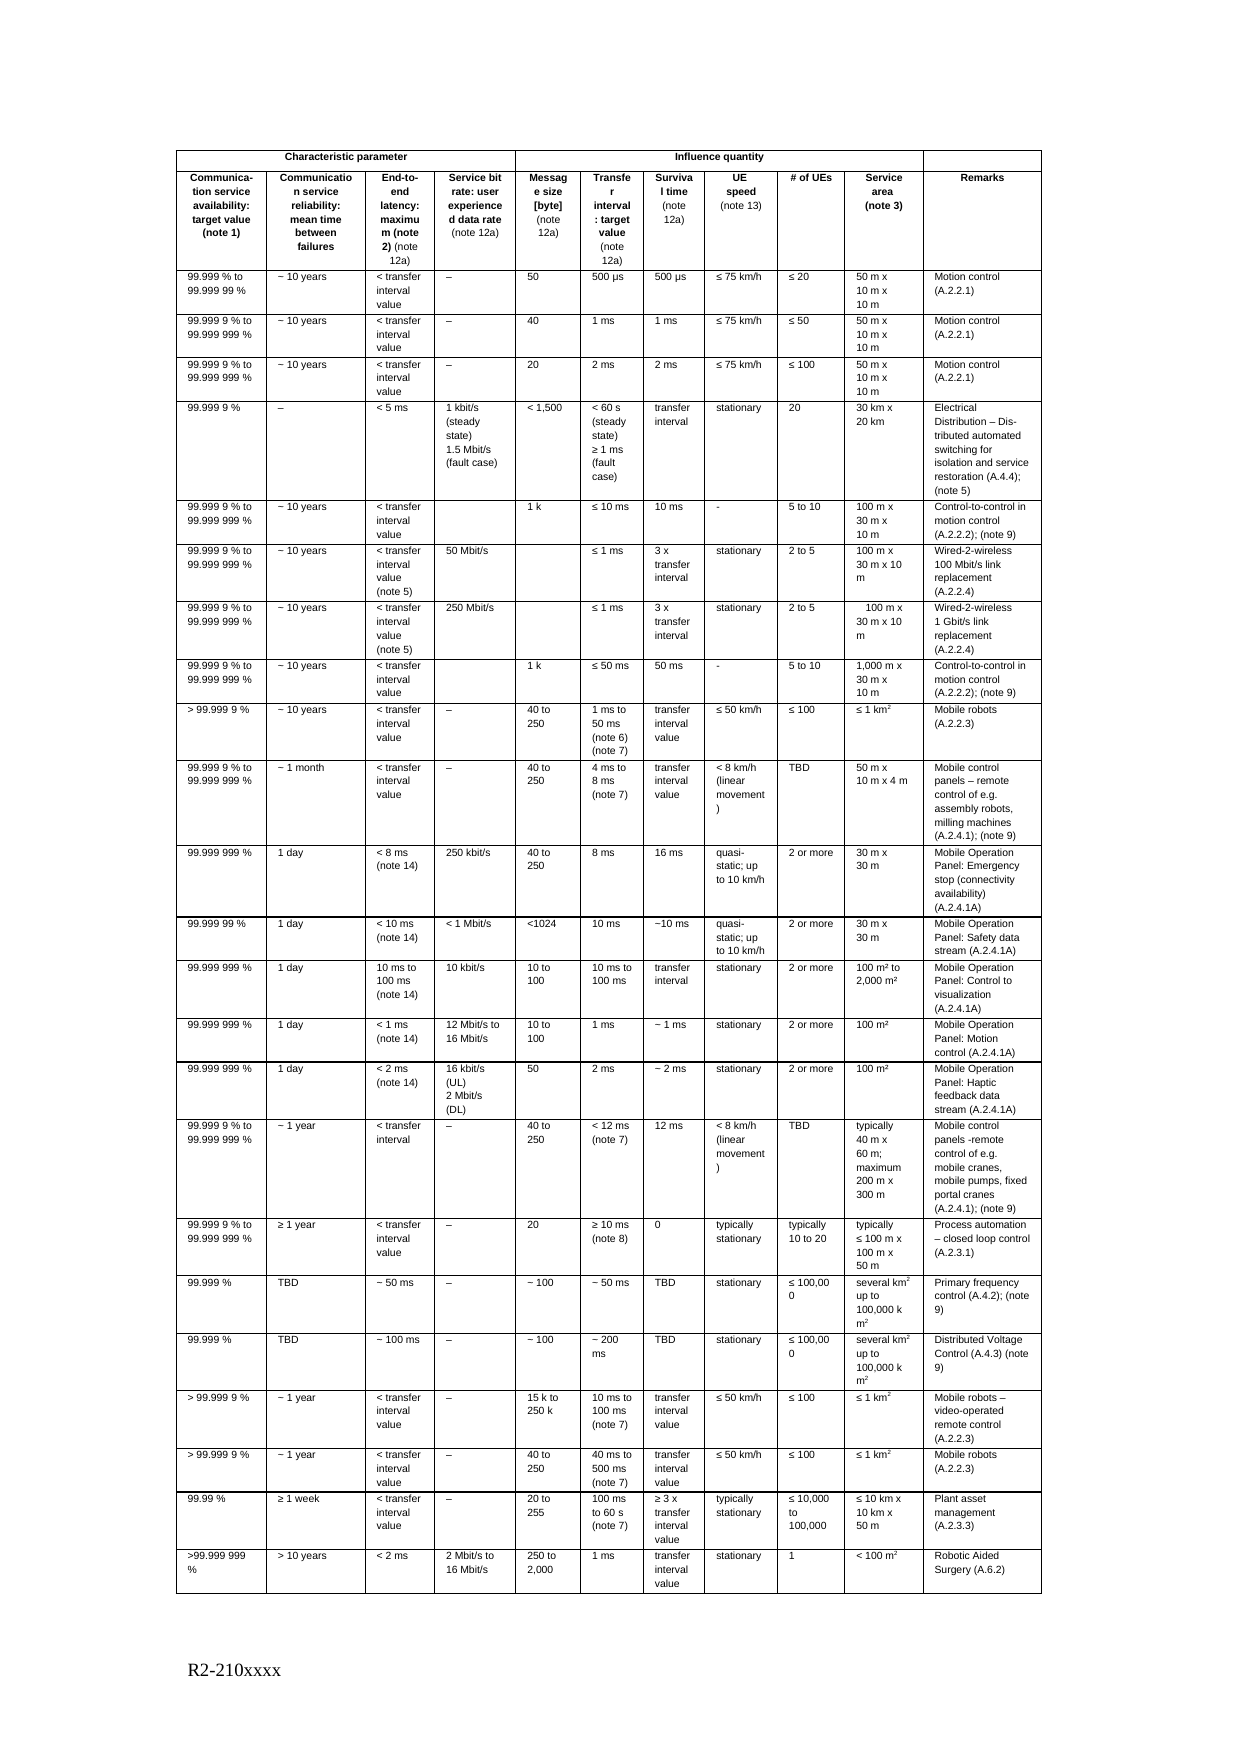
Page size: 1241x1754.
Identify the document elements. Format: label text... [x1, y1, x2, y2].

table_cell – [435, 1276, 515, 1333]
table_cell > 99.999 9 % [177, 1449, 266, 1491]
table_cell 50 [516, 1063, 580, 1119]
table_cell – [435, 358, 515, 401]
table_cell Control-to-control in motion control (A.2.2.2); (note 9) [924, 501, 1041, 543]
table_cell < transfer interval value [366, 660, 434, 703]
table_cell – [435, 761, 515, 845]
table_cell 10 ms [644, 501, 704, 543]
table_cell 2 or more [778, 1019, 844, 1061]
table_cell < transfer interval value [366, 761, 434, 845]
table_cell 15 k to 250 k [516, 1391, 580, 1448]
table_cell < 8 ms (note 14) [366, 846, 434, 916]
table_cell Transfer interval: target value (note 12a) [581, 172, 643, 270]
table_cell ≤ 100 [778, 704, 844, 760]
table_cell 30 m x 30 m [845, 846, 923, 916]
table_cell ~ 10 years [267, 704, 365, 760]
table_cell TBD [644, 1334, 704, 1390]
table_cell 99.999 9 % to 99.999 999 % [177, 358, 266, 401]
table_cell Primary frequency control (A.4.2); (note 9) [924, 1276, 1041, 1333]
table_cell 20 [516, 1219, 580, 1275]
table_cell ~ 10 years [267, 602, 365, 658]
table_cell stationary [705, 1276, 777, 1333]
table_cell transfer interval value [644, 1449, 704, 1491]
table_cell Process automation – closed loop control (A.2.3.1) [924, 1219, 1041, 1275]
table_cell < 60 s (steady state) ≥ 1 ms (fault case) [581, 402, 643, 500]
table_cell Remarks [924, 172, 1041, 270]
table_cell – [435, 315, 515, 357]
table_cell < transfer interval value [366, 271, 434, 313]
table_cell stationary [705, 1550, 777, 1593]
table_cell Motion control (A.2.2.1) [924, 271, 1041, 313]
table_cell ~ 1 year [267, 1391, 365, 1448]
table_cell < 10 ms (note 14) [366, 918, 434, 960]
table_cell 100 m x 30 m x 10 m [845, 501, 923, 543]
table_cell 10 ms to 100 ms (note 7) [581, 1391, 643, 1448]
table_cell 40 to 250 [516, 1120, 580, 1218]
table_cell - [705, 660, 777, 703]
table_cell Control-to-control in motion control (A.2.2.2); (note 9) [924, 660, 1041, 703]
table_cell Mobile control panels – remote control of e.g. assembly robots, milling machines (A.2.4.1); (note 9) [924, 761, 1041, 845]
table_cell ≤ 50 [778, 315, 844, 357]
table_cell < 8 km/h (linear movement) [705, 761, 777, 845]
table_cell 2 to 5 [778, 602, 844, 658]
table_cell 500 μs [581, 271, 643, 313]
table_cell < transfer interval value [366, 1449, 434, 1491]
table_cell > 99.999 9 % [177, 704, 266, 760]
table_cell transfer interval [644, 402, 704, 500]
table_cell ≥ 1 year [267, 1219, 365, 1275]
table_cell stationary [705, 1334, 777, 1390]
table_cell ≤ 1 km2 [845, 1391, 923, 1448]
table_cell typically 40 m x 60 m; maximum 200 m x 300 m [845, 1120, 923, 1218]
table_cell ≤ 75 km/h [705, 358, 777, 401]
table_cell ≤ 75 km/h [705, 315, 777, 357]
table_cell 50 Mbit/s [435, 545, 515, 601]
table_cell End-to-end latency: maximum (note 2) (note 12a) [366, 172, 434, 270]
table_cell stationary [705, 402, 777, 500]
table_cell < 100 m2 [845, 1550, 923, 1593]
table_cell 2 to 5 [778, 545, 844, 601]
table_cell 99.999 9 % to 99.999 999 % [177, 602, 266, 658]
table_cell 1 day [267, 1019, 365, 1061]
table_cell 100 m² [845, 1019, 923, 1061]
table_cell # of UEs [778, 172, 844, 270]
table_cell 1 day [267, 1063, 365, 1119]
table_cell 50 ms [644, 660, 704, 703]
table_cell - [705, 501, 777, 543]
table_cell < transfer interval value (note 5) [366, 545, 434, 601]
table_cell < 2 ms [366, 1550, 434, 1593]
table_cell 1 ms [644, 315, 704, 357]
table_cell 40 to 250 [516, 761, 580, 845]
table_cell 40 to 250 [516, 846, 580, 916]
table_cell 1 day [267, 961, 365, 1018]
table_cell 99.999 9 % to 99.999 999 % [177, 1219, 266, 1275]
table_cell 99.999 999 % [177, 846, 266, 916]
table_cell typically stationary [705, 1219, 777, 1275]
table_cell 1 day [267, 918, 365, 960]
table_cell TBD [267, 1334, 365, 1390]
table_cell [435, 660, 515, 703]
table_cell < transfer interval value [366, 1391, 434, 1448]
table_cell < transfer interval value [366, 1219, 434, 1275]
table_cell 2 or more [778, 846, 844, 916]
table_cell Mobile Operation Panel: Haptic feedback data stream (A.2.4.1A) [924, 1063, 1041, 1119]
table_cell several km2 up to 100,000 km2 [845, 1334, 923, 1390]
table_cell 99.999 9 % to 99.999 999 % [177, 660, 266, 703]
table_cell ≤ 50 km/h [705, 704, 777, 760]
table_cell ~ 1 month [267, 761, 365, 845]
table_cell – [435, 1391, 515, 1448]
table_cell ~ 2 ms [644, 1063, 704, 1119]
table_cell Wired-2-wireless 100 Mbit/s link replacement (A.2.2.4) [924, 545, 1041, 601]
table_cell Motion control (A.2.2.1) [924, 358, 1041, 401]
table_cell 100 m x 30 m x 10 m [845, 545, 923, 601]
table_cell ≤ 10,000 to 100,000 [778, 1493, 844, 1549]
table_cell 99.99 % [177, 1493, 266, 1549]
table_cell ~ 100 [516, 1276, 580, 1333]
table_cell 16 ms [644, 846, 704, 916]
table_cell transfer interval [644, 961, 704, 1018]
table_cell Communication service availability: target value (note 1) [177, 172, 266, 270]
table_cell ≤ 50 ms [581, 660, 643, 703]
table_cell 3 x transfer interval [644, 545, 704, 601]
table_cell ~10 ms [644, 918, 704, 960]
table_cell Plant asset management (A.2.3.3) [924, 1493, 1041, 1549]
table_cell 4 ms to 8 ms (note 7) [581, 761, 643, 845]
table_cell – [435, 1449, 515, 1491]
table_cell < transfer interval value [366, 704, 434, 760]
table_cell 1 ms [581, 315, 643, 357]
table_cell Mobile robots – video-operated remote control (A.2.2.3) [924, 1391, 1041, 1448]
table_cell 12 Mbit/s to 16 Mbit/s [435, 1019, 515, 1061]
table_cell ≤ 1 ms [581, 545, 643, 601]
table_cell ≤ 50 km/h [705, 1449, 777, 1491]
table_cell ~ 10 years [267, 358, 365, 401]
table_cell < 1 ms (note 14) [366, 1019, 434, 1061]
table_cell 2 or more [778, 918, 844, 960]
table_cell > 10 years [267, 1550, 365, 1593]
table_cell typically 10 to 20 [778, 1219, 844, 1275]
table_cell 20 [778, 402, 844, 500]
table_cell Mobile Operation Panel: Emergency stop (connectivity availability) (A.2.4.1A) [924, 846, 1041, 916]
table_cell 1 ms [581, 1019, 643, 1061]
table_cell 10 ms [581, 918, 643, 960]
table_cell 10 to 100 [516, 1019, 580, 1061]
table_cell 50 [516, 271, 580, 313]
table_cell 99.999 9 % [177, 402, 266, 500]
table_cell – [435, 1120, 515, 1218]
table_cell Distributed Voltage Control (A.4.3) (note 9) [924, 1334, 1041, 1390]
table_cell – [435, 271, 515, 313]
table_cell ≤ 100,000 [778, 1334, 844, 1390]
table_cell Communication service reliability: mean time between failures [267, 172, 365, 270]
table_cell <1024 [516, 918, 580, 960]
table_cell > 99.999 9 % [177, 1391, 266, 1448]
table_cell ≤ 100 [778, 1449, 844, 1491]
table_cell < 5 ms [366, 402, 434, 500]
table_cell transfer interval value [644, 1550, 704, 1593]
table_cell 50 m x 10 m x 10 m [845, 271, 923, 313]
table_cell 100 m² [845, 1063, 923, 1119]
table_cell 10 kbit/s [435, 961, 515, 1018]
table_cell ≤ 100 [778, 358, 844, 401]
table_cell 99.999 999 % [177, 1019, 266, 1061]
table_cell TBD [778, 761, 844, 845]
table_cell ~ 50 ms [581, 1276, 643, 1333]
table_cell ~ 1 ms [644, 1019, 704, 1061]
table_cell 1 kbit/s (steady state) 1.5 Mbit/s (fault case) [435, 402, 515, 500]
table_cell ≤ 1 ms [581, 602, 643, 658]
table_cell 30 km x 20 km [845, 402, 923, 500]
table_cell 250 kbit/s [435, 846, 515, 916]
table_header Characteristic parameter [177, 151, 515, 171]
table_cell [435, 501, 515, 543]
table_cell 99.999 9 % to 99.999 999 % [177, 545, 266, 601]
table_cell < 2 ms (note 14) [366, 1063, 434, 1119]
table_cell 2 Mbit/s to 16 Mbit/s [435, 1550, 515, 1593]
table_cell ≤ 1 km2 [845, 1449, 923, 1491]
table_cell – [435, 1493, 515, 1549]
table_cell 250 Mbit/s [435, 602, 515, 658]
table_cell 1 k [516, 660, 580, 703]
table_cell TBD [778, 1120, 844, 1218]
table_cell ~ 10 years [267, 660, 365, 703]
table_cell 99.999 % to 99.999 99 % [177, 271, 266, 313]
table_cell TBD [267, 1276, 365, 1333]
table_cell ~ 200 ms [581, 1334, 643, 1390]
table_cell [516, 545, 580, 601]
table_cell 99.999 9 % to 99.999 999 % [177, 315, 266, 357]
table_cell ~ 50 ms [366, 1276, 434, 1333]
table_cell stationary [705, 1019, 777, 1061]
table_cell < transfer interval value [366, 358, 434, 401]
table_cell < transfer interval value [366, 1493, 434, 1549]
table_cell Mobile Operation Panel: Motion control (A.2.4.1A) [924, 1019, 1041, 1061]
table_cell ≥ 10 ms (note 8) [581, 1219, 643, 1275]
table_cell ≤ 50 km/h [705, 1391, 777, 1448]
table_cell 8 ms [581, 846, 643, 916]
table_cell Service bit rate: user experienced data rate (note 12a) [435, 172, 515, 270]
table_cell 1 ms to 50 ms (note 6) (note 7) [581, 704, 643, 760]
table_cell 50 m x 10 m x 10 m [845, 358, 923, 401]
table_cell ≤ 100 [778, 1391, 844, 1448]
table_cell 16 kbit/s (UL) 2 Mbit/s (DL) [435, 1063, 515, 1119]
table_cell typically ≤ 100 m x 100 m x 50 m [845, 1219, 923, 1275]
table_cell typically stationary [705, 1493, 777, 1549]
table_cell 20 [516, 358, 580, 401]
table_cell transfer interval value [644, 1391, 704, 1448]
table_cell < 1,500 [516, 402, 580, 500]
table_cell >99.999 999 % [177, 1550, 266, 1593]
table_cell ~ 1 year [267, 1120, 365, 1218]
table_cell stationary [705, 961, 777, 1018]
table_cell Message size [byte] (note 12a) [516, 172, 580, 270]
table_cell ≤ 10 km x 10 km x 50 m [845, 1493, 923, 1549]
table_cell ≤ 20 [778, 271, 844, 313]
table_cell Mobile Operation Panel: Control to visualization (A.2.4.1A) [924, 961, 1041, 1018]
table_cell Survival time (note 12a) [644, 172, 704, 270]
table_cell 2 ms [581, 358, 643, 401]
table_cell 40 to 250 [516, 1449, 580, 1491]
table_cell 12 ms [644, 1120, 704, 1218]
table_cell 2 ms [581, 1063, 643, 1119]
table_cell 3 x transfer interval [644, 602, 704, 658]
table_cell quasi-static; up to 10 km/h [705, 918, 777, 960]
table_cell 20 to 255 [516, 1493, 580, 1549]
table_cell 100 ms to 60 s (note 7) [581, 1493, 643, 1549]
table_cell Robotic Aided Surgery (A.6.2) [924, 1550, 1041, 1593]
table_cell ≥ 3 x transfer interval value [644, 1493, 704, 1549]
table_cell ~ 100 [516, 1334, 580, 1390]
table_cell 5 to 10 [778, 660, 844, 703]
table_cell 500 μs [644, 271, 704, 313]
table_cell 40 [516, 315, 580, 357]
table_cell stationary [705, 602, 777, 658]
table_cell stationary [705, 1063, 777, 1119]
table_cell 1 k [516, 501, 580, 543]
table_header Influence quantity [516, 151, 923, 171]
table_cell Mobile Operation Panel: Safety data stream (A.2.4.1A) [924, 918, 1041, 960]
table_cell 10 ms to 100 ms (note 14) [366, 961, 434, 1018]
table_cell transfer interval value [644, 704, 704, 760]
table_cell Mobile robots (A.2.2.3) [924, 1449, 1041, 1491]
table_cell Service area (note 3) [845, 172, 923, 270]
table_cell [516, 602, 580, 658]
table_cell ~ 10 years [267, 315, 365, 357]
table_cell several km2 up to 100,000 km2 [845, 1276, 923, 1333]
table_cell 99.999 999 % [177, 961, 266, 1018]
table_cell 10 ms to 100 ms [581, 961, 643, 1018]
table_cell 0 [644, 1219, 704, 1275]
table_cell < transfer interval value [366, 315, 434, 357]
table_cell transfer interval value [644, 761, 704, 845]
table_cell < transfer interval value (note 5) [366, 602, 434, 658]
table_cell quasi-static; up to 10 km/h [705, 846, 777, 916]
table_cell Wired-2-wireless 1 Gbit/s link replacement (A.2.2.4) [924, 602, 1041, 658]
table_cell 40 ms to 500 ms (note 7) [581, 1449, 643, 1491]
table_cell 99.999 % [177, 1334, 266, 1390]
table_cell ≤ 10 ms [581, 501, 643, 543]
table_cell ~ 10 years [267, 545, 365, 601]
table_cell 99.999 9 % to 99.999 999 % [177, 761, 266, 845]
table_cell ≤ 1 km2 [845, 704, 923, 760]
table_cell UE speed (note 13) [705, 172, 777, 270]
table_cell 5 to 10 [778, 501, 844, 543]
table_cell < transfer interval [366, 1120, 434, 1218]
table_cell ~ 1 year [267, 1449, 365, 1491]
table_cell 1 day [267, 846, 365, 916]
table_cell Motion control (A.2.2.1) [924, 315, 1041, 357]
table_cell 2 ms [644, 358, 704, 401]
table_cell 100 m² to 2,000 m² [845, 961, 923, 1018]
table_cell ~ 10 years [267, 271, 365, 313]
table_cell – [435, 1219, 515, 1275]
table_cell 99.999 % [177, 1276, 266, 1333]
table_cell TBD [644, 1276, 704, 1333]
table_cell ~ 100 ms [366, 1334, 434, 1390]
table_cell Mobile robots (A.2.2.3) [924, 704, 1041, 760]
table_cell 40 to 250 [516, 704, 580, 760]
table_cell 1 [778, 1550, 844, 1593]
table_cell ≤ 75 km/h [705, 271, 777, 313]
table_cell 100 m x 30 m x 10 m [845, 602, 923, 658]
table_cell – [435, 1334, 515, 1390]
table_cell 99.999 999 % [177, 1063, 266, 1119]
table_cell ≥ 1 week [267, 1493, 365, 1549]
table_cell 2 or more [778, 961, 844, 1018]
table_cell 1,000 m x 30 m x 10 m [845, 660, 923, 703]
table_header [924, 151, 1041, 171]
table_cell 99.999 9 % to 99.999 999 % [177, 1120, 266, 1218]
table_cell ≤ 100,000 [778, 1276, 844, 1333]
table_cell 99.999 9 % to 99.999 999 % [177, 501, 266, 543]
table_cell 50 m x 10 m x 4 m [845, 761, 923, 845]
table_cell 50 m x 10 m x 10 m [845, 315, 923, 357]
table_cell 99.999 99 % [177, 918, 266, 960]
table_cell < 8 km/h (linear movement) [705, 1120, 777, 1218]
table_cell – [267, 402, 365, 500]
table_cell ~ 10 years [267, 501, 365, 543]
table_cell 10 to 100 [516, 961, 580, 1018]
table_cell < 1 Mbit/s [435, 918, 515, 960]
table_cell < 12 ms (note 7) [581, 1120, 643, 1218]
table_cell Electrical Distribution – Distributed automated switching for isolation and service restoration (A.4.4); (note 5) [924, 402, 1041, 500]
table_cell 250 to 2,000 [516, 1550, 580, 1593]
table_cell – [435, 704, 515, 760]
table_cell 2 or more [778, 1063, 844, 1119]
table_cell < transfer interval value [366, 501, 434, 543]
table_cell 1 ms [581, 1550, 643, 1593]
table_cell Mobile control panels -remote control of e.g. mobile cranes, mobile pumps, fixed portal cranes (A.2.4.1); (note 9) [924, 1120, 1041, 1218]
table_cell 30 m x 30 m [845, 918, 923, 960]
table_cell stationary [705, 545, 777, 601]
